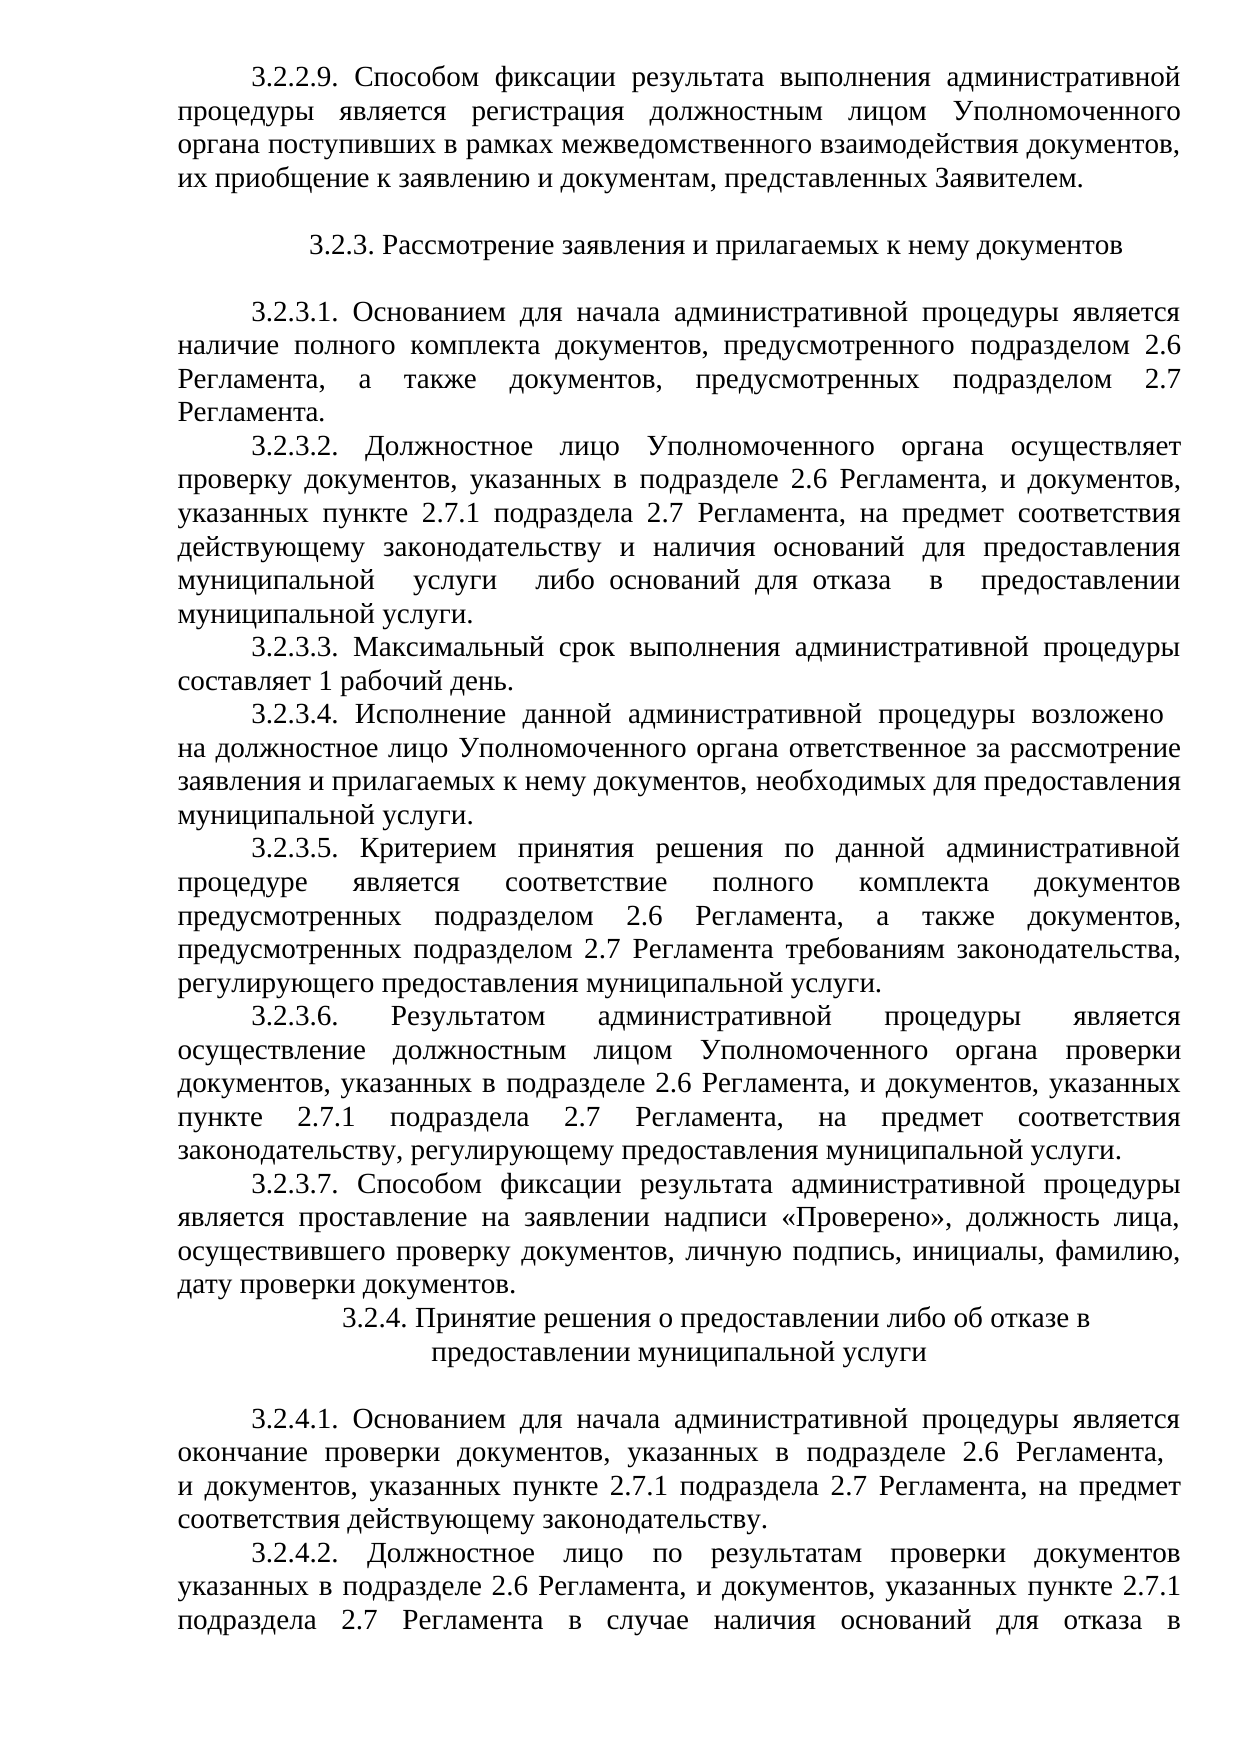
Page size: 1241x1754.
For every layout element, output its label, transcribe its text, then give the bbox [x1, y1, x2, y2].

text 3.2.3. Рассмотрение заявления и прилагаемых к нему документов [177, 227, 1181, 260]
text 3.2.3.1. Основанием для начала административной процедуры является наличие полного комплекта документов, предусмотренного подразделом 2.6 Регламента, а также документов, предусмотренных подразделом 2.7 Регламента. [177, 294, 1181, 428]
text 3.2.4. Принятие решения о предоставлении либо об отказе в предоставлении муниципальной услуги [177, 1300, 1181, 1367]
text 3.2.3.3. Максимальный срок выполнения административной процедуры составляет 1 рабочий день. [177, 629, 1181, 696]
text 3.2.4.1. Основанием для начала административной процедуры является окончание проверки документов, указанных в подразделе 2.6 Регламента, и документов, указанных пункте 2.7.1 подраздела 2.7 Регламента, на предмет соответствия действующему законодательству. [177, 1401, 1181, 1535]
text 3.2.3.5. Критерием принятия решения по данной административной процедуре является соответствие полного комплекта документов предусмотренных подразделом 2.6 Регламента, а также документов, предусмотренных подразделом 2.7 Регламента требованиям законодательства, регулирующего предоставления муниципальной услуги. [177, 831, 1181, 998]
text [177, 1535, 1181, 1636]
text 3.2.3.2. Должностное лицо Уполномоченного органа осуществляет проверку документов, указанных в подразделе 2.6 Регламента, и документов, указанных пункте 2.7.1 подраздела 2.7 Регламента, на предмет соответствия действующему законодательству и наличия оснований для предоставления муниципальной услуги либо оснований для отказа в предоставлении муниципальной услуги. [177, 428, 1181, 629]
text 3.2.3.6. Результатом административной процедуры является осуществление должностным лицом Уполномоченного органа проверки документов, указанных в подразделе 2.6 Регламента, и документов, указанных пункте 2.7.1 подраздела 2.7 Регламента, на предмет соответствия законодательству, регулирующему предоставления муниципальной услуги. [177, 998, 1181, 1166]
text 3.2.3.4. Исполнение данной административной процедуры возложено на должностное лицо Уполномоченного органа ответственное за рассмотрение заявления и прилагаемых к нему документов, необходимых для предоставления муниципальной услуги. [177, 696, 1181, 831]
text 3.2.3.7. Способом фиксации результата административной процедуры является проставление на заявлении надписи «Проверено», должность лица, осуществившего проверку документов, личную подпись, инициалы, фамилию, дату проверки документов. [177, 1166, 1181, 1300]
text 3.2.2.9. Способом фиксации результата выполнения административной процедуры является регистрация должностным лицом Уполномоченного органа поступивших в рамках межведомственного взаимодействия документов, их приобщение к заявлению и документам, представленных Заявителем. [177, 59, 1181, 193]
